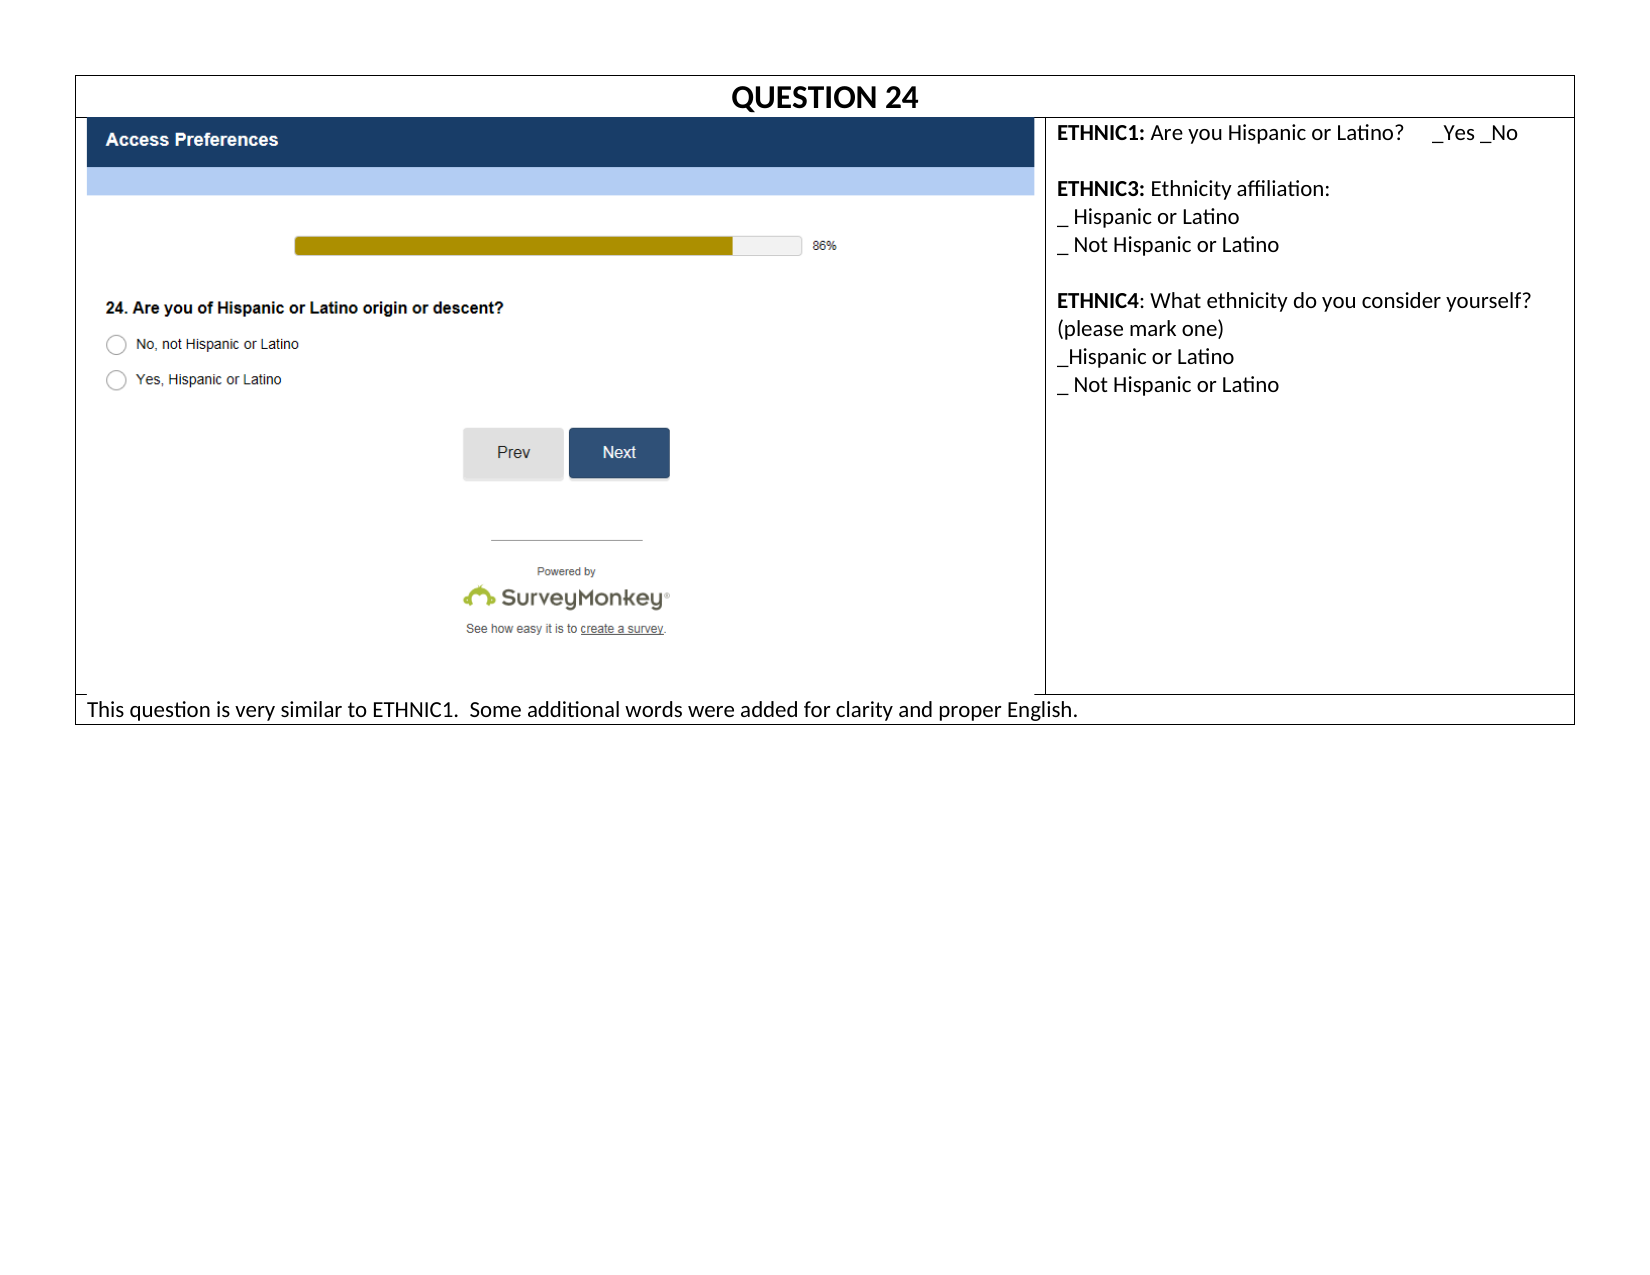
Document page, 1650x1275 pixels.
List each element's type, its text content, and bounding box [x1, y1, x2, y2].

table_header QUESTION 24 [76, 76, 1574, 117]
table_cell This question is very similar to ETHNIC1. Some additional words were added for clarity and proper English. [76, 695, 1574, 723]
table_cell [1035, 118, 1045, 694]
picture [86, 117, 1035, 695]
table_cell ETHNIC1: Are you Hispanic or Latino? _Yes _No ETHNIC3: Ethnicity affiliation: _ Hispanic or Latino _ Not Hispanic or Latino ETHNIC4: What ethnicity do you consider yourself? (please mark one) _Hispanic or Latino _ Not Hispanic or Latino [1046, 118, 1574, 694]
table_cell [76, 118, 86, 694]
